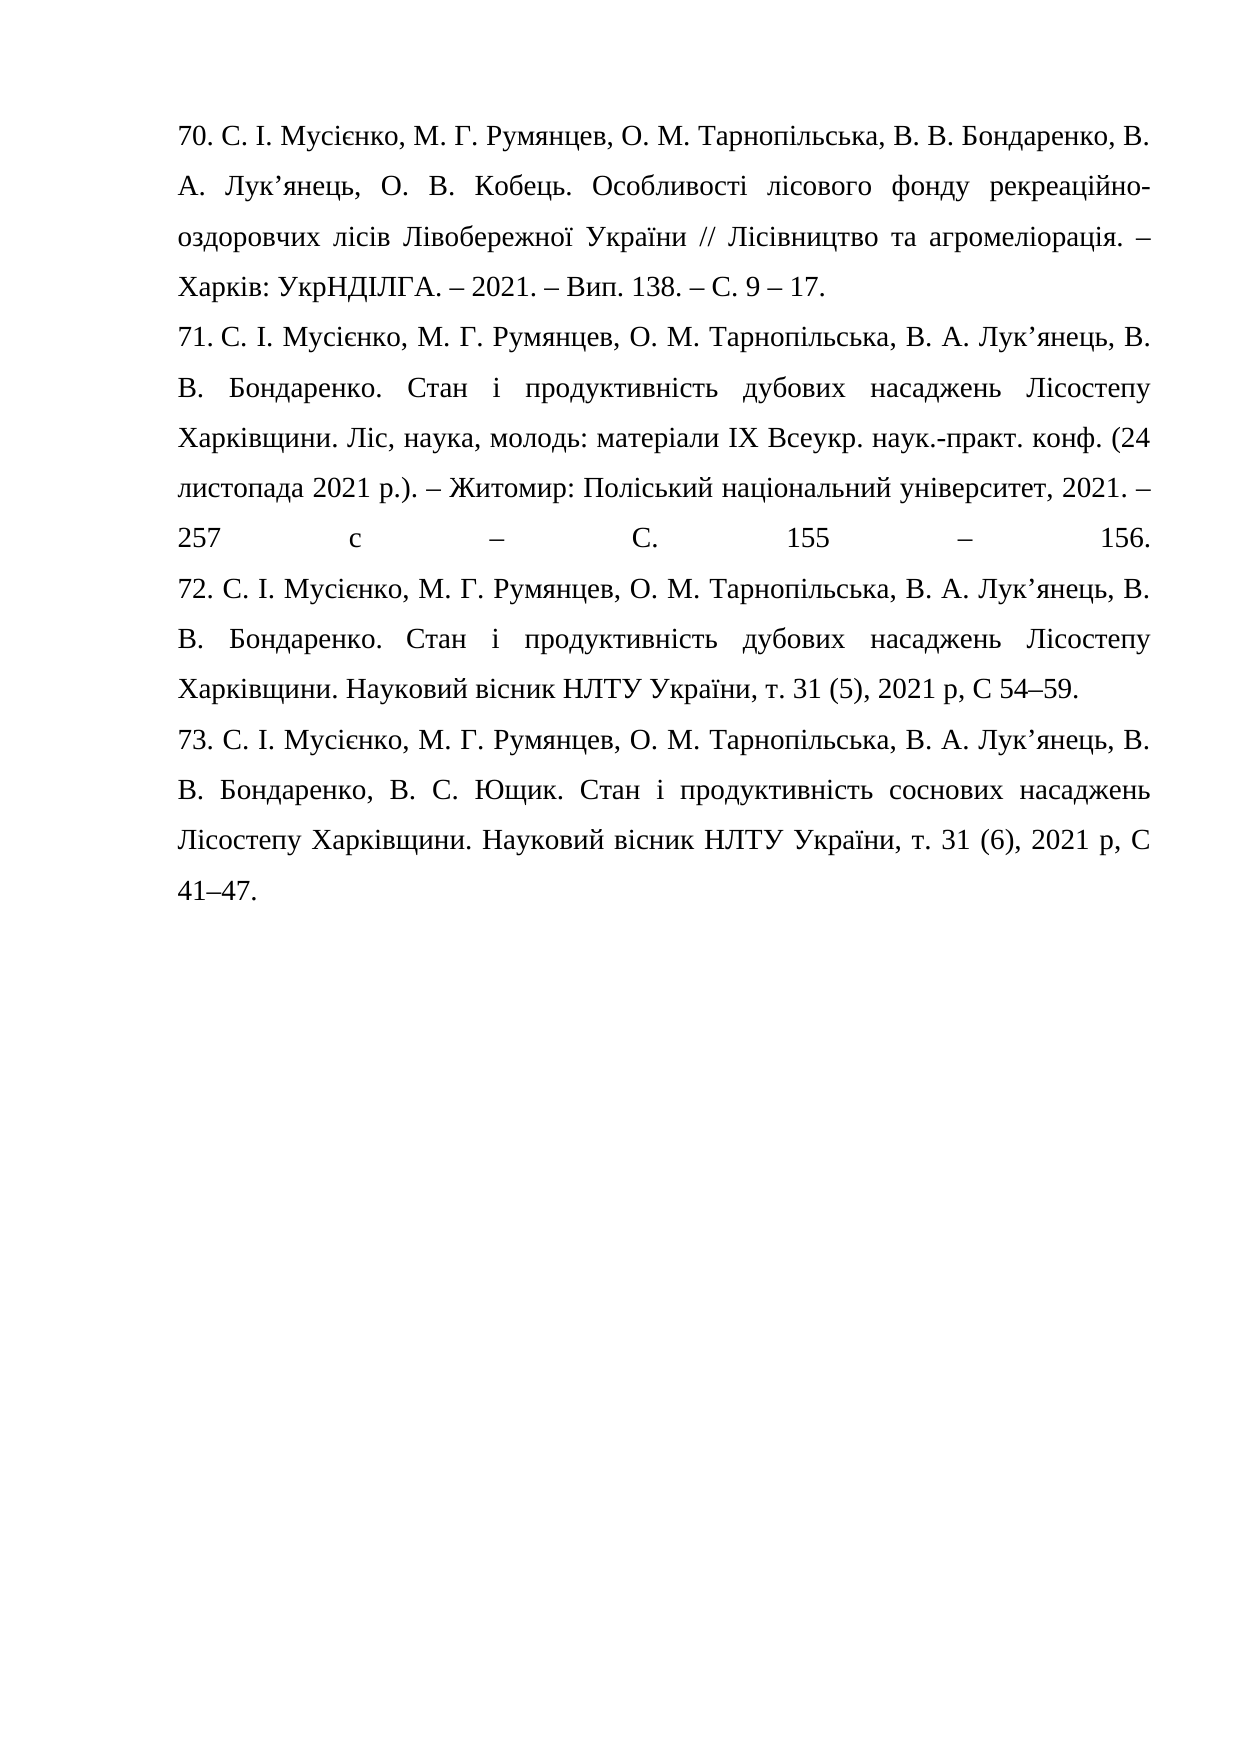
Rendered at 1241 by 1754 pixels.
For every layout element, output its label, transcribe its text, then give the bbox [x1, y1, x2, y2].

text 73. С. І. Мусієнко, М. Г. Румянцев, О. М. Тарнопільська, В. А. Лук’янець, В. В. Бондаренко, В. С. Ющик. Стан і продуктивність соснових насаджень Лісостепу Харківщини. Науковий вісник НЛТУ України, т. 31 (6), 2021 р, С 41–47. [177, 722, 1152, 906]
text 71. С. І. Мусієнко, М. Г. Румянцев, О. М. Тарнопільська, В. А. Лук’янець, В. В. Бондаренко. Стан і продуктивність дубових насаджень Лісостепу Харківщини. Ліс, наука, молодь: матеріали ІХ Всеукр. наук.-практ. конф. (24 листопада 2021 р.). – Житомир: Поліський національний університет, 2021. – 257 с – С. 155 – 156. 72. С. І. Мусієнко, М. Г. Румянцев, О. М. Тарнопільська, В. А. Лук’янець, В. В. Бондаренко. Стан і продуктивність дубових насаджень Лісостепу Харківщини. Науковий вісник НЛТУ України, т. 31 (5), 2021 р, С 54–59. [177, 319, 1152, 705]
text 70. С. І. Мусієнко, М. Г. Румянцев, О. М. Тарнопільська, В. В. Бондаренко, В. А. Лук’янець, О. В. Кобець. Особливості лісового фонду рекреаційно-оздоровчих лісів Лівобережної України // Лісівництво та агромеліорація. – Харків: УкрНДІЛГА. – 2021. – Вип. 138. – С. 9 – 17. [177, 118, 1152, 303]
